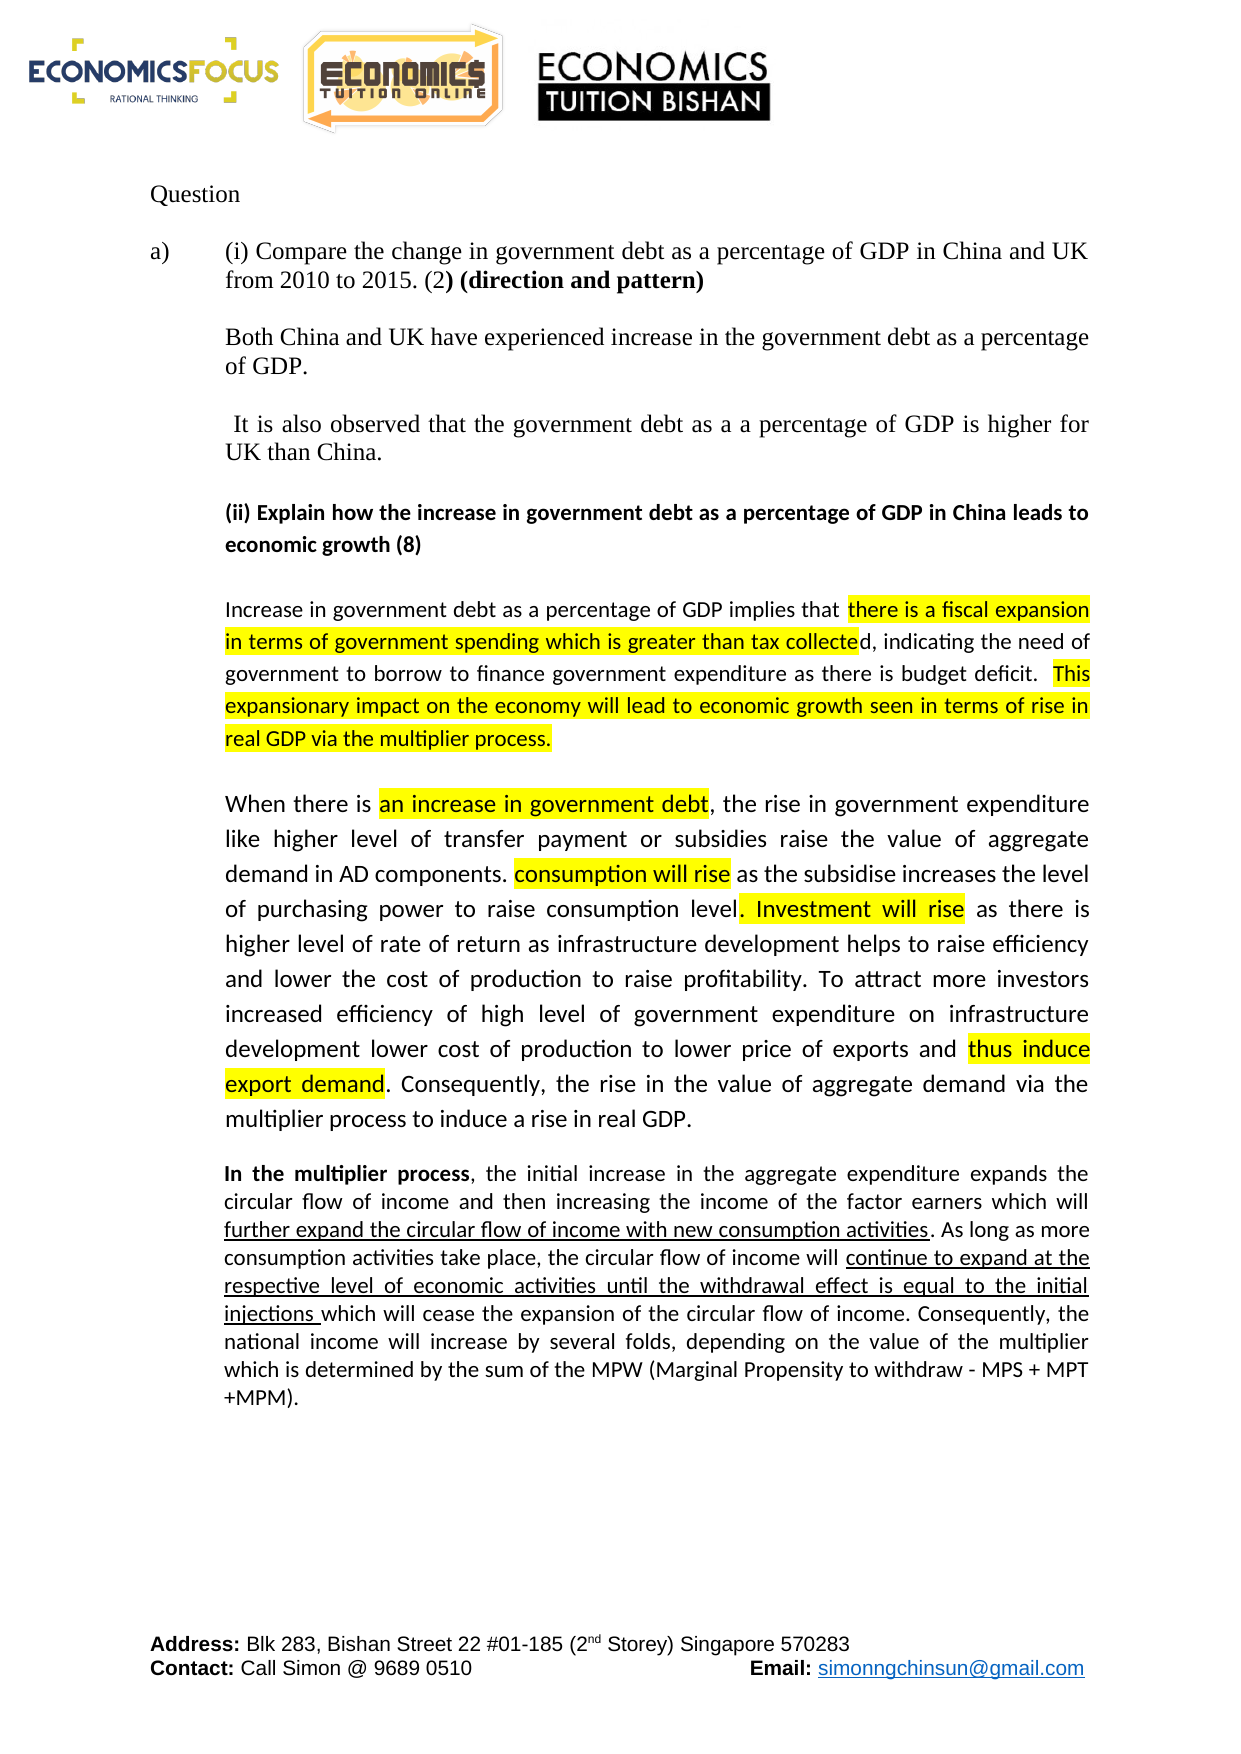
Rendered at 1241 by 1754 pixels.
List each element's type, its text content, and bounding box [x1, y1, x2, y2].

list Increase in government debt as a percentage of GDP implies that there is a fiscal expansion in terms of government spending which is greater than tax collected, indicating the need of government to borrow to finance government expenditure as there is budget deficit. This expansionary impact on the economy will lead to economic growth seen in terms of rise in real GDP via the multiplier process. [225, 719, 1090, 752]
picture [298, 18, 508, 139]
picture [20, 4, 290, 139]
picture [527, 19, 777, 131]
list Increase in government debt as a percentage of GDP implies that there is a fiscal expansion in terms of government spending which is greater than tax collected, indicating the need of government to borrow to finance government expenditure as there is budget deficit. This expansionary impact on the economy will lead to economic growth seen in terms of rise in real GDP via the multiplier process. [225, 595, 1090, 692]
list When there is an increase in government debt, the rise in government expenditure like higher level of transfer payment or subsidies raise the value of aggregate demand in AD components. consumption will rise as the subsidise increases the level of purchasing power to raise consumption level. Investment will rise as there is higher level of rate of return as infrastructure development helps to raise efficiency and lower the cost of production to raise profitability. To attract more investors increased efficiency of high level of government expenditure on infrastructure development lower cost of production to lower price of exports and thus induce export demand. Consequently, the rise in the value of aggregate demand via the multiplier process to induce a rise in real GDP. [225, 788, 1090, 1134]
text It is also observed that the government debt as a a percentage of GDP is higher for UK than China. [225, 409, 1090, 466]
text Both China and UK have experienced increase in the government debt as a percentage of GDP. [150, 322, 1090, 380]
text a) (i) Compare the change in government debt as a percentage of GDP in China and UK from 2010 to 2015. (2) (direction and pattern) [150, 236, 1090, 294]
list (ii) Explain how the increase in government debt as a percentage of GDP in China leads to economic growth (8) [225, 498, 1090, 559]
text Question [150, 179, 1090, 207]
subtitle In the multiplier process, the initial increase in the aggregate expenditure expands the circular flow of income and then increasing the income of the factor earners which will further expand the circular flow of income with new consumption activities. As long as more consumption activities take place, the circular flow of income will continue to expand at the respective level of economic activities until the withdrawal effect is equal to the initial injections which will cease the expansion of the circular flow of income. Consequently, the national income will increase by several folds, depending on the value of the multiplier which is determined by the sum of the MPW (Marginal Propensity to withdraw - MPS + MPT +MPM). [224, 1159, 1090, 1411]
